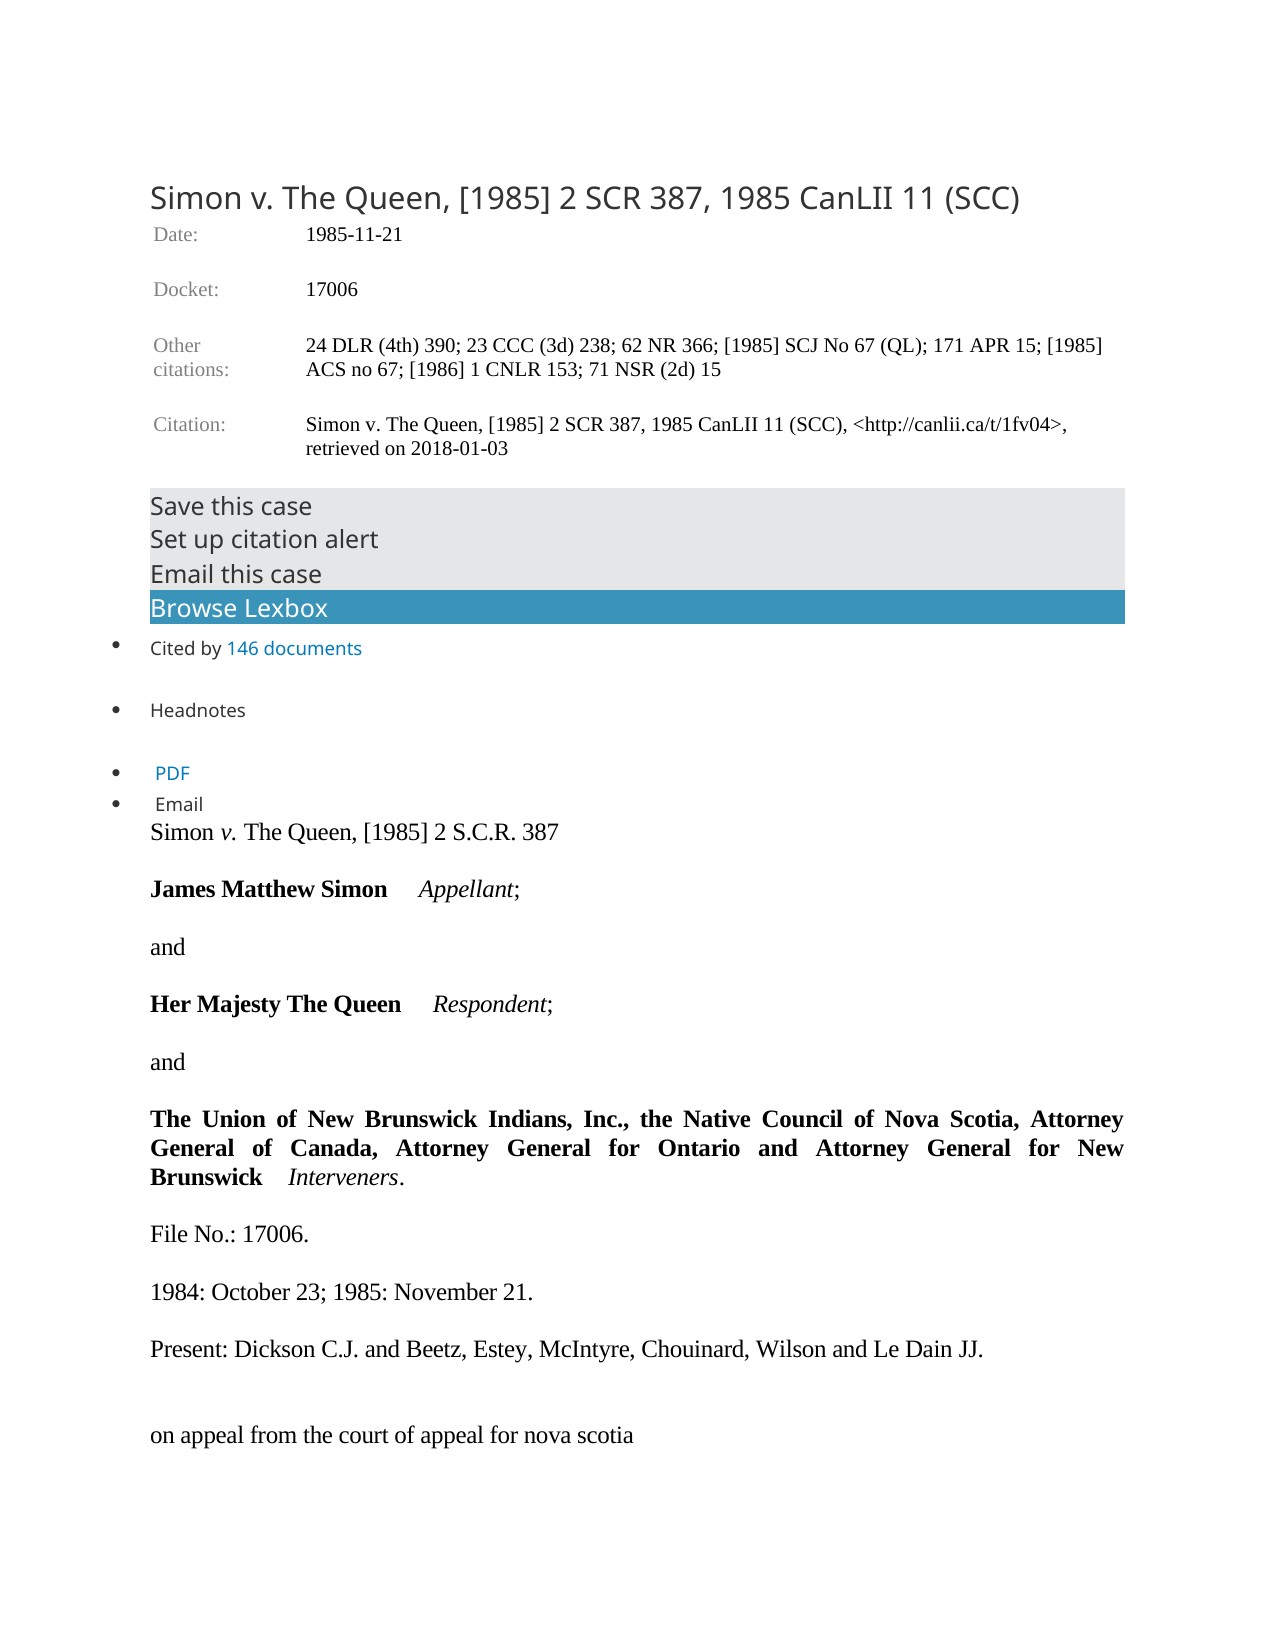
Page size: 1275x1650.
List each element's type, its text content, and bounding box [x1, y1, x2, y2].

text Email this case [150, 556, 1125, 590]
text Simon v. The Queen, [1985] 2 SCR 387, 1985 CanLII 11 (SCC) [150, 166, 1125, 219]
text Save this case [150, 488, 1125, 522]
text and [150, 1047, 1125, 1075]
text Present: Dickson C.J. and Beetz, Estey, McIntyre, Chouinard, Wilson and Le Dain JJ. [150, 1334, 1125, 1363]
list Headnotes [112, 692, 1125, 723]
text The Union of New Brunswick Indians, Inc., the Native Council of Nova Scotia, Attorney General of Canada, Attorney General for Ontario and Attorney General for New Brunswick Interveners. [150, 1104, 1125, 1190]
list PDF [112, 754, 1125, 785]
table_cell Docket: [149, 274, 301, 329]
table_cell Other citations: [149, 329, 301, 409]
table_header 1985-11-21 [301, 219, 1133, 274]
list Cited by 146 documents [112, 629, 1125, 660]
text File No.: 17006. [150, 1219, 1125, 1248]
text James Matthew Simon Appellant; [150, 874, 1125, 903]
table_cell Citation: [149, 409, 301, 488]
table_cell 17006 [301, 274, 1133, 329]
table_cell 24 DLR (4th) 390; 23 CCC (3d) 238; 62 NR 366; [1985] SCJ No 67 (QL); 171 APR 15; [1985] ACS no 67; [1986] 1 CNLR 153; 71 NSR (2d) 15 [301, 329, 1133, 409]
text Set up citation alert [150, 522, 1125, 556]
text 1984: October 23; 1985: November 21. [150, 1277, 1125, 1305]
list Email [112, 785, 1125, 817]
table_cell Simon v. The Queen, [1985] 2 SCR 387, 1985 CanLII 11 (SCC), <http://canlii.ca/t/1fv04>, retrieved on 2018-01-03 [301, 409, 1133, 488]
table_header Date: [149, 219, 301, 274]
text Browse Lexbox [150, 590, 1125, 624]
text Simon v. The Queen, [1985] 2 S.C.R. 387 [150, 817, 1125, 845]
text on appeal from the court of appeal for nova scotia [150, 1420, 1125, 1449]
text Her Majesty The Queen Respondent; [150, 989, 1125, 1018]
text and [150, 932, 1125, 960]
